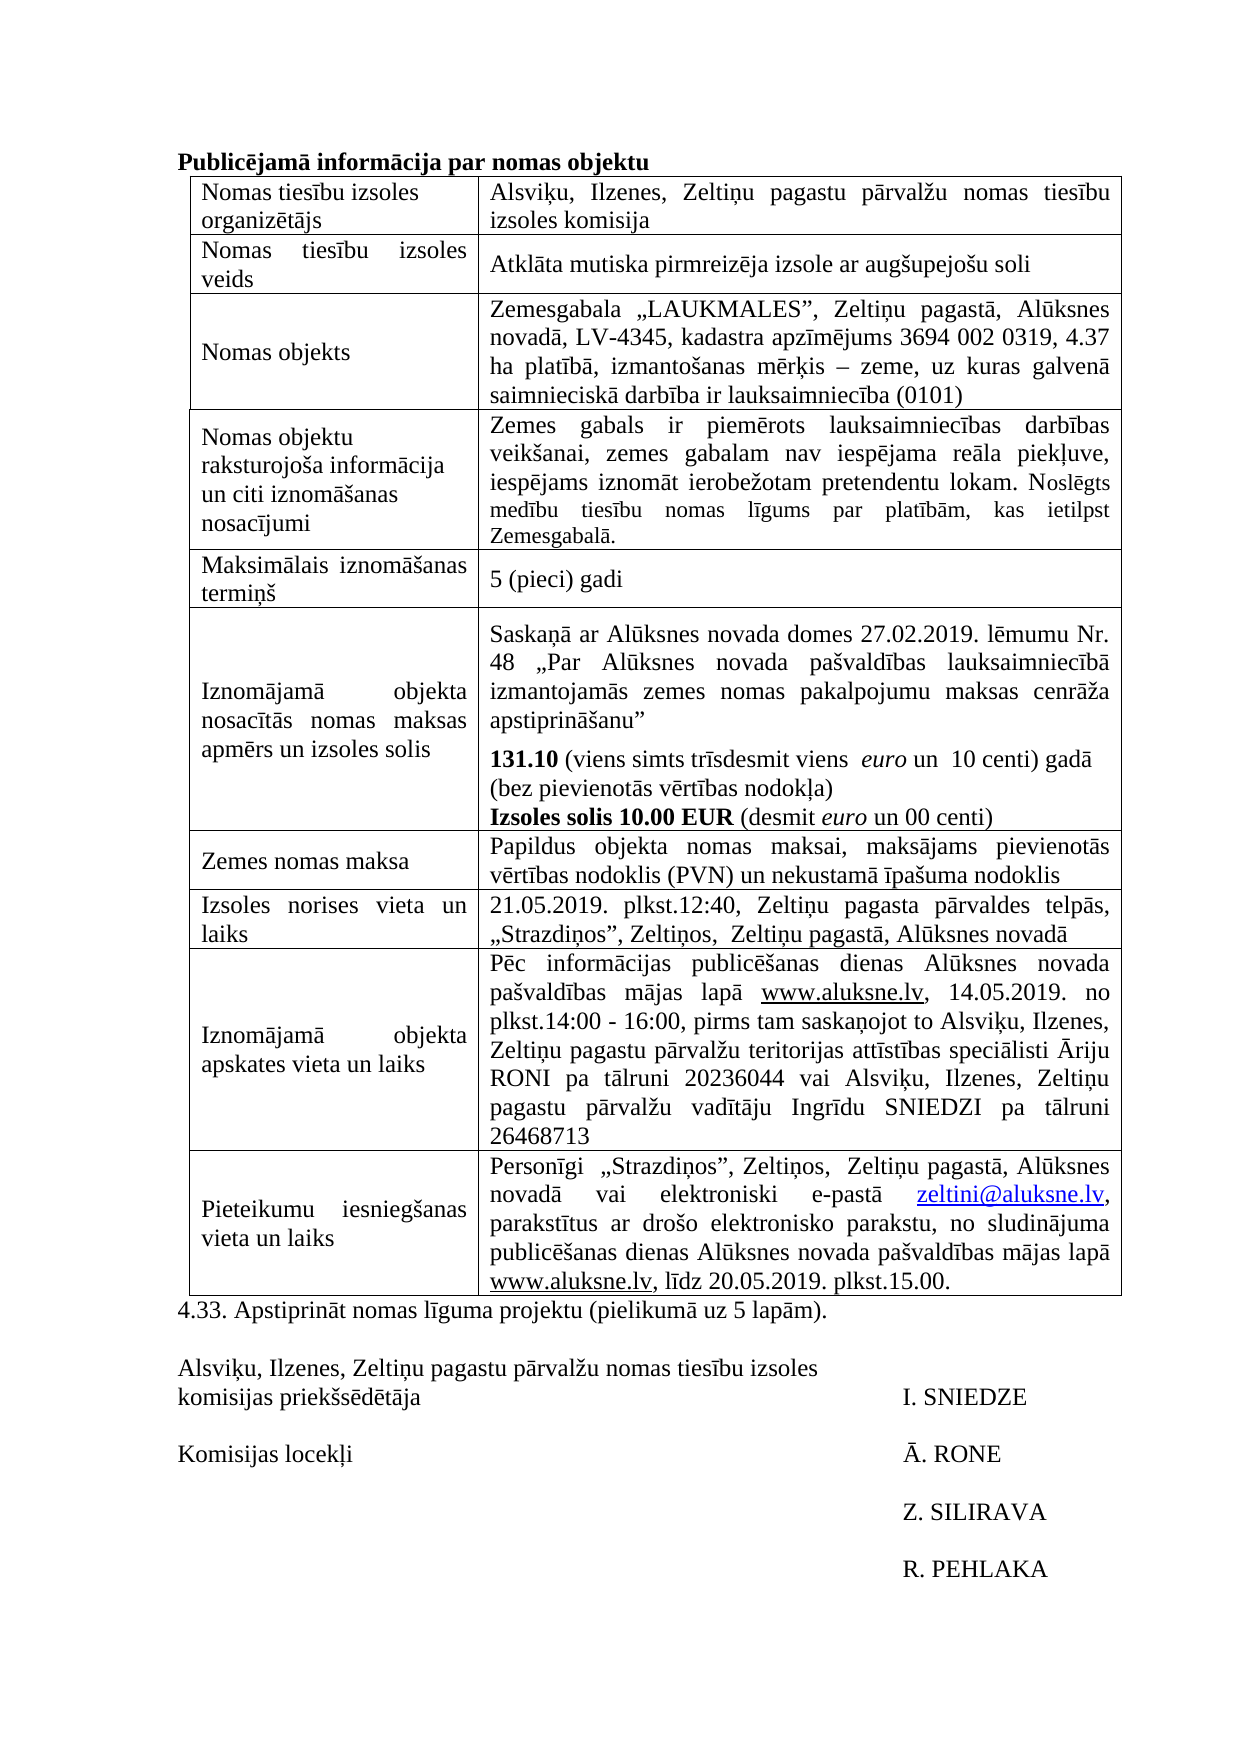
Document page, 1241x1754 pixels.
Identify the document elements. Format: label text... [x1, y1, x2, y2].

table_cell Iznomājamā objekta apskates vieta un laiks [190, 949, 478, 1150]
table_cell Zemes gabals ir piemērots lauksaimniecības darbības veikšanai, zemes gabalam nav iespējama reāla piekļuve, iespējams iznomāt ierobežotam pretendentu lokam. Noslēgts medību tiesību nomas līgums par platībām, kas ietilpst Zemesgabalā. [479, 410, 1121, 549]
table_cell Izsoles norises vieta un laiks [190, 890, 478, 947]
text Z. SILIRAVA [177, 1497, 1122, 1526]
table_cell Zemesgabala „LAUKMALES”, Zeltiņu pagastā, Alūksnes novadā, LV-4345, kadastra apzīmējums 3694 002 0319, 4.37 ha platībā, izmantošanas mērķis – zeme, uz kuras galvenā saimnieciskā darbība ir lauksaimniecība (0101) [479, 294, 1121, 409]
table_cell Iznomājamā objekta nosacītās nomas maksas apmērs un izsoles solis [190, 608, 478, 830]
table_header Alsviķu, Ilzenes, Zeltiņu pagastu pārvalžu nomas tiesību izsoles komisija [479, 177, 1121, 234]
table_cell Pēc informācijas publicēšanas dienas Alūksnes novada pašvaldības mājas lapā www.aluksne.lv, 14.05.2019. no plkst.14:00 - 16:00, pirms tam saskaņojot to Alsviķu, Ilzenes, Zeltiņu pagastu pārvalžu teritorijas attīstības speciālisti Āriju RONI pa tālruni 20236044 vai Alsviķu, Ilzenes, Zeltiņu pagastu pārvalžu vadītāju Ingrīdu SNIEDZI pa tālruni 26468713 [479, 949, 1121, 1150]
table_cell Maksimālais iznomāšanas termiņš [190, 550, 478, 607]
table_header Nomas tiesību izsoles organizētājs [191, 177, 478, 234]
text komisijas priekšsēdētāja I. SNIEDZE [177, 1382, 1122, 1411]
table_cell Nomas objekts [191, 294, 478, 409]
text Publicējamā informācija par nomas objektu [177, 147, 1122, 176]
text 4.33. Apstiprināt nomas līguma projektu (pielikumā uz 5 lapām). [177, 1296, 1122, 1324]
table_cell Saskaņā ar Alūksnes novada domes 27.02.2019. lēmumu Nr. 48 „Par Alūksnes novada pašvaldības lauksaimniecībā izmantojamās zemes nomas pakalpojumu maksas cenrāža apstiprināšanu” 131.10 (viens simts trīsdesmit viens euro un 10 centi) gadā (bez pievienotās vērtības nodokļa) Izsoles solis 10.00 EUR (desmit euro un 00 centi) [479, 608, 1121, 830]
table_cell Nomas tiesību izsoles veids [191, 235, 478, 293]
table_cell Pieteikumu iesniegšanas vieta un laiks [190, 1151, 478, 1294]
table_cell Papildus objekta nomas maksai, maksājams pievienotās vērtības nodoklis (PVN) un nekustamā īpašuma nodoklis [479, 831, 1121, 889]
text Alsviķu, Ilzenes, Zeltiņu pagastu pārvalžu nomas tiesību izsoles [177, 1353, 1122, 1382]
text Komisijas locekļi Ā. RONE [177, 1439, 1122, 1468]
table_cell Personīgi „Strazdiņos”, Zeltiņos, Zeltiņu pagastā, Alūksnes novadā vai elektroniski e-pastā zeltini@aluksne.lv, parakstītus ar drošo elektronisko parakstu, no sludinājuma publicēšanas dienas Alūksnes novada pašvaldības mājas lapā www.aluksne.lv, līdz 20.05.2019. plkst.15.00. [479, 1151, 1121, 1294]
table_cell 5 (pieci) gadi [479, 550, 1121, 607]
table_cell 21.05.2019. plkst.12:40, Zeltiņu pagasta pārvaldes telpās, „Strazdiņos”, Zeltiņos, Zeltiņu pagastā, Alūksnes novadā [479, 890, 1121, 947]
table_cell Zemes nomas maksa [190, 831, 478, 889]
table_cell Atklāta mutiska pirmreizēja izsole ar augšupejošu soli [479, 235, 1121, 293]
text R. PEHLAKA [177, 1554, 1122, 1583]
table_cell Nomas objektu raksturojoša informācija un citi iznomāšanas nosacījumi [190, 410, 478, 549]
